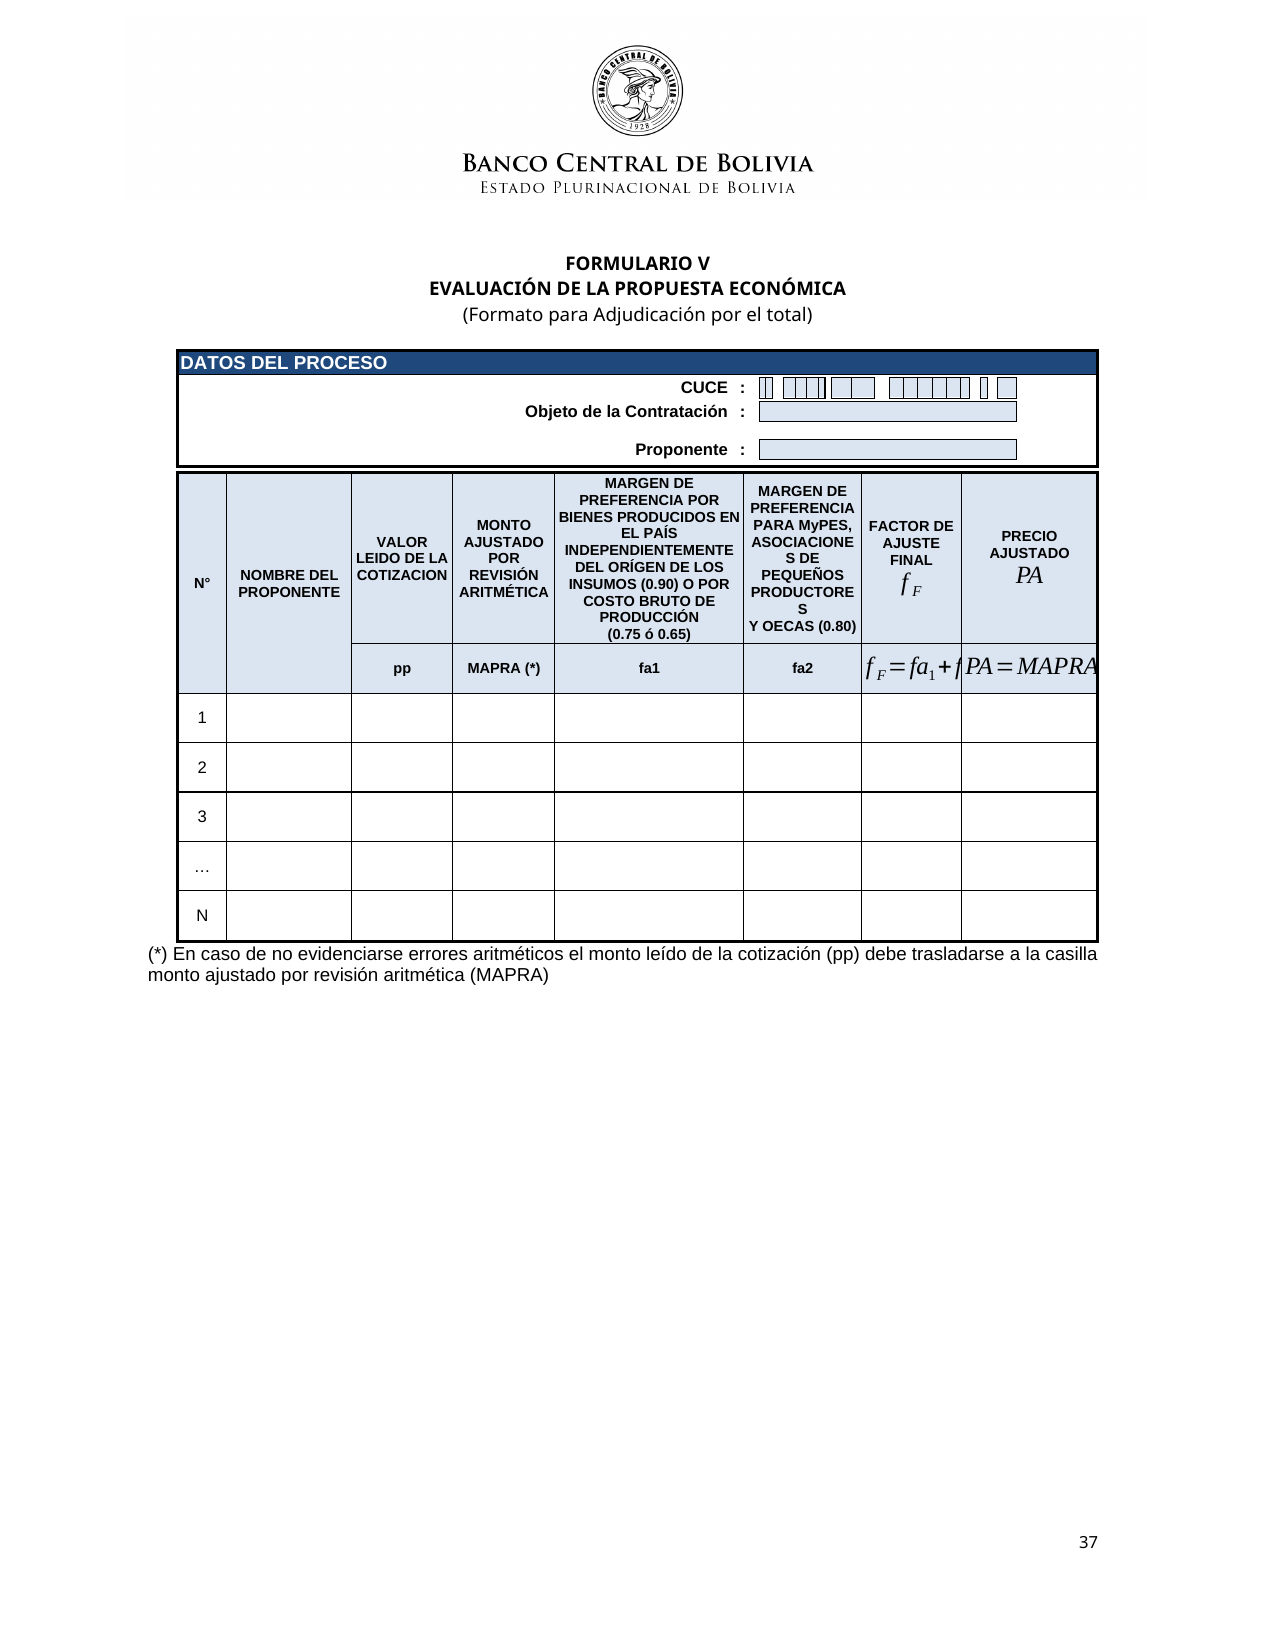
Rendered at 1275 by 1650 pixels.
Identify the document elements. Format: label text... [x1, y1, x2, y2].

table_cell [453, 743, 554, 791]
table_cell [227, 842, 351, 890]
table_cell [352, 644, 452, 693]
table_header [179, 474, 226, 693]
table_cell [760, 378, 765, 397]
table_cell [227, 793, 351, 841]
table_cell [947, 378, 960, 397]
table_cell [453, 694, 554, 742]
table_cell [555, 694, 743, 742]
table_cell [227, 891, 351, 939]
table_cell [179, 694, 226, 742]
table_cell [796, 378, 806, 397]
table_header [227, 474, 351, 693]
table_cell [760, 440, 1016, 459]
text EVALUACIÓN DE LA PROPUESTA ECONÓMICA [177, 275, 1098, 301]
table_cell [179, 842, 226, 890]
text (Formato para Adjudicación por el total) [177, 301, 1098, 326]
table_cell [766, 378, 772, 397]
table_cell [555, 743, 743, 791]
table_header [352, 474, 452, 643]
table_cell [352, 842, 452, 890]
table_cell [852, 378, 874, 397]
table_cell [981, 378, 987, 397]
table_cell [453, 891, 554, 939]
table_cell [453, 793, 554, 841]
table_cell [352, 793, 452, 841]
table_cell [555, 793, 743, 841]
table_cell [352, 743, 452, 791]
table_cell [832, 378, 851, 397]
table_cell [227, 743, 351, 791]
text FORMULARIO V [177, 250, 1098, 275]
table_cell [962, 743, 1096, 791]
text (*) En caso de no evidenciarse errores aritméticos el monto leído de la cotización (pp) debe trasladarse a la casilla monto ajustado por revisión aritmética (MAPRA) [148, 943, 1098, 986]
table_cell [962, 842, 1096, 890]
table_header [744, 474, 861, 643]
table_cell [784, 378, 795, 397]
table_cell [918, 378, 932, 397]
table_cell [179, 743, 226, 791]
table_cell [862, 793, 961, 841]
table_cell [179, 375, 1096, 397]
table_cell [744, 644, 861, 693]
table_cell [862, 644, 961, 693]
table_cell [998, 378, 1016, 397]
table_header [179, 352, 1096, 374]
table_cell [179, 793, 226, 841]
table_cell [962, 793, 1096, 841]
picture [122, 15, 1147, 200]
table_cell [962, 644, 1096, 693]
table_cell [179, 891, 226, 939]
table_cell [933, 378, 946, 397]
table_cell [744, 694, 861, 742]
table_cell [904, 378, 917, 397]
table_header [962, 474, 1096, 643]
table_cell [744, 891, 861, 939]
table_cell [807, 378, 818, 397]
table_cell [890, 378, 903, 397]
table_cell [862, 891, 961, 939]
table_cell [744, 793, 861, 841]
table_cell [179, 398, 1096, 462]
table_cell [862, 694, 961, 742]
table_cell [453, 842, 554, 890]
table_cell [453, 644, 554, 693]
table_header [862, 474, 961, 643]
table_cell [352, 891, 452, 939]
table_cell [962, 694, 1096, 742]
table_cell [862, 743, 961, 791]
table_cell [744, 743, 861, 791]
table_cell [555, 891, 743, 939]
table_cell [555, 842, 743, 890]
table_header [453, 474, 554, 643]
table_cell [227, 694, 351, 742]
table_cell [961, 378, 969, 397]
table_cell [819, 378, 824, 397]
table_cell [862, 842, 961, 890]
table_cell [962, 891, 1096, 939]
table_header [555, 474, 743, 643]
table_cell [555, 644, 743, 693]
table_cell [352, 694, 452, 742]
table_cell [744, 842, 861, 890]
